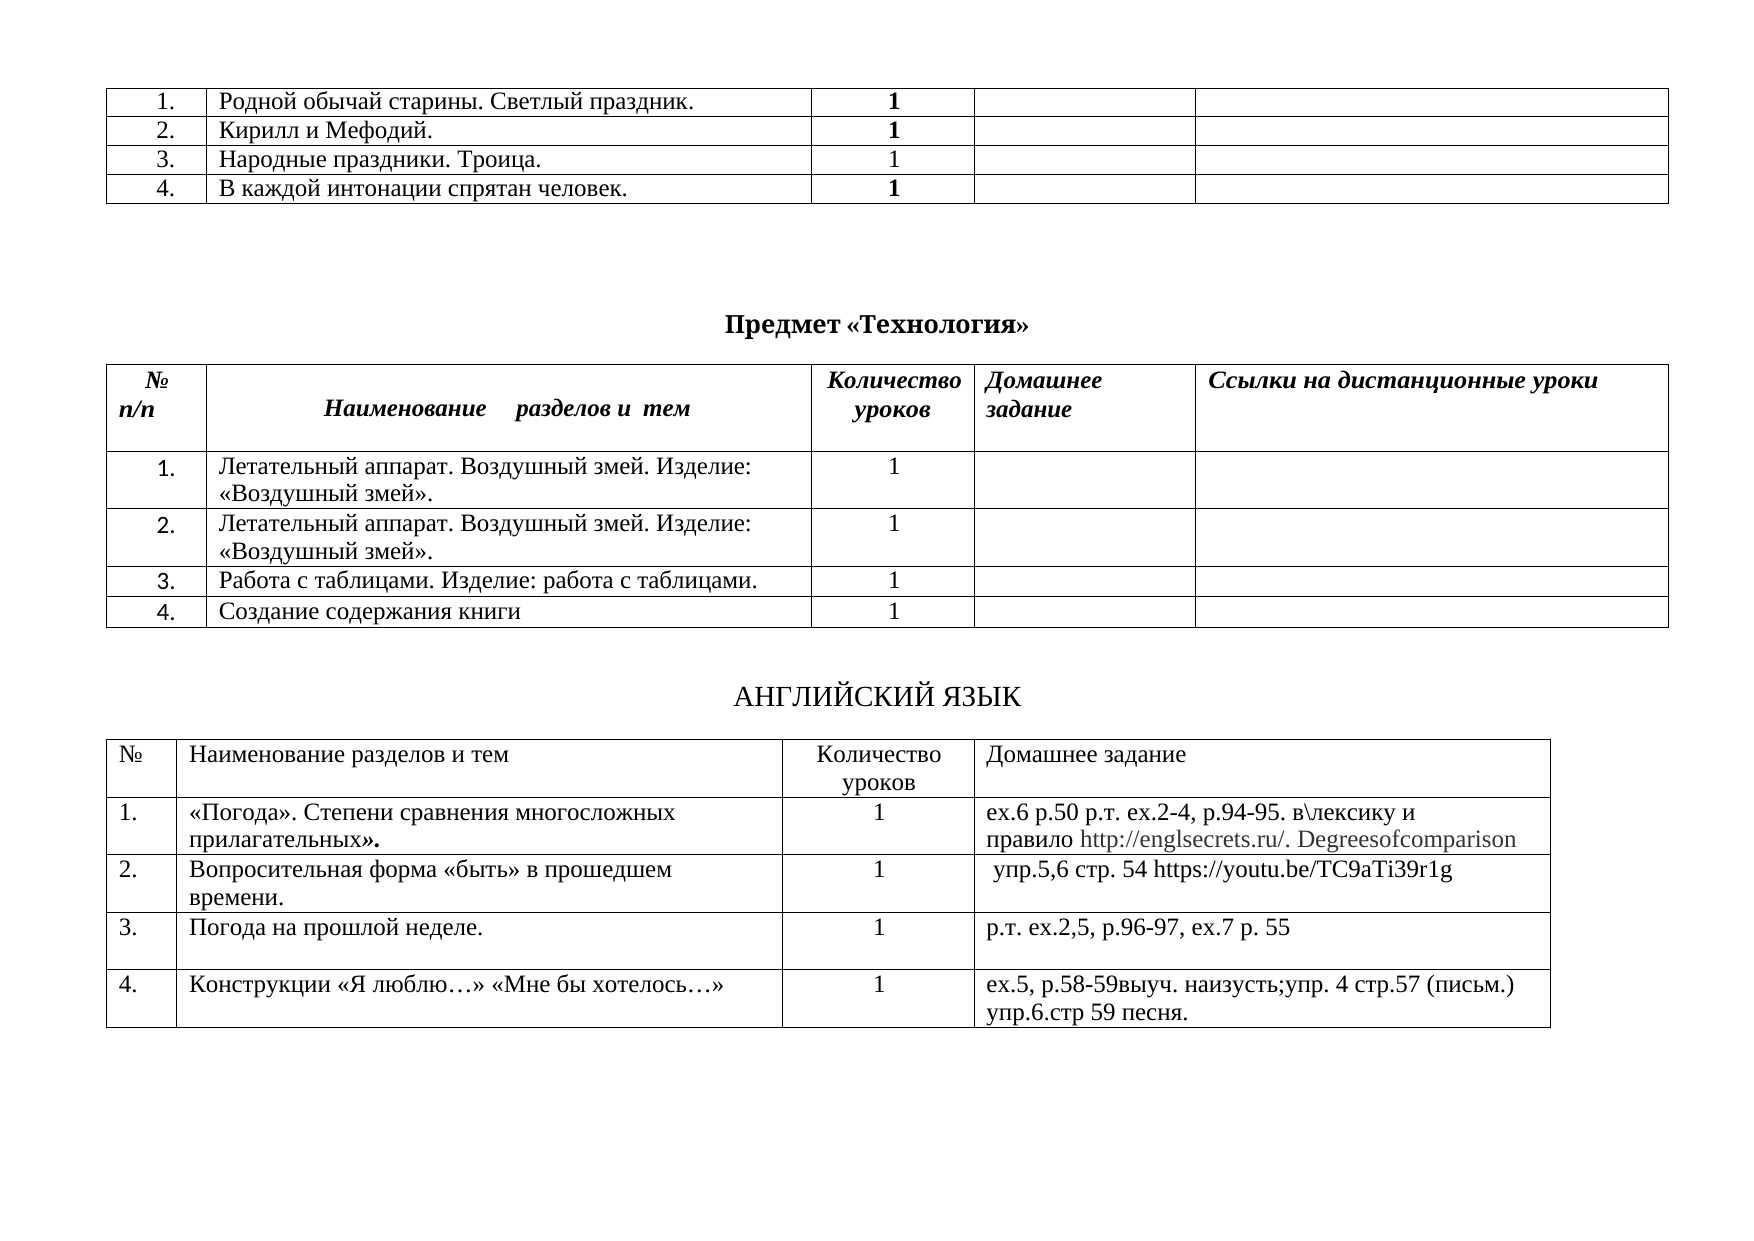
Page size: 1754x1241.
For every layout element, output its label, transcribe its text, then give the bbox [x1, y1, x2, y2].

table_cell [975, 597, 1195, 627]
table_header [1196, 89, 1668, 116]
table_header Наименование разделов и тем [177, 740, 782, 797]
table_cell 3. [107, 913, 176, 969]
table_header Домашнее задание [975, 365, 1195, 451]
table_cell Кирилл и Мефодий. [207, 117, 811, 145]
table_cell Вопросительная форма «быть» в прошедшем времени. [177, 855, 782, 912]
table_cell Летательный аппарат. Воздушный змей. Изделие: «Воздушный змей». [207, 452, 811, 508]
table_cell 1 [812, 146, 974, 174]
table_cell 4. [107, 175, 206, 202]
table_cell 2. [107, 855, 176, 912]
table_cell [1196, 597, 1668, 627]
table_header Наименование разделов и тем [207, 365, 811, 451]
table_cell 1 [783, 798, 974, 854]
table_cell Конструкции «Я люблю…» «Мне бы хотелось…» [177, 970, 782, 1027]
table_header № п/п [107, 365, 206, 451]
table_cell 1. [107, 452, 206, 508]
table_cell [975, 175, 1195, 202]
table_header Количество уроков [783, 740, 974, 797]
table_cell [975, 567, 1195, 596]
table_cell 3. [107, 567, 206, 596]
table_header Домашнее задание [975, 740, 1550, 797]
table_cell р.т. ех.2,5, р.96-97, ех.7 р. 55 [975, 913, 1550, 969]
table_cell 1 [812, 509, 974, 566]
table_cell [1196, 509, 1668, 566]
table_cell [975, 509, 1195, 566]
table_cell [975, 146, 1195, 174]
table_header 1. [107, 89, 206, 116]
table_cell ех.5, р.58-59выуч. наизусть;упр. 4 стр.57 (письм.) упр.6.стр 59 песня. [975, 970, 1550, 1027]
text Предмет «Технология» [374, 311, 1380, 339]
table_cell [1196, 567, 1668, 596]
table_cell 1 [812, 567, 974, 596]
table_cell 2. [107, 509, 206, 566]
table_cell 4. [107, 597, 206, 627]
table_cell ех.6 р.50 р.т. ех.2-4, р.94-95. в\лексику и правило http://englsecrets.ru/. Degreesofcomparison [975, 798, 1550, 854]
table_cell Погода на прошлой неделе. [177, 913, 782, 969]
table_cell 4. [107, 970, 176, 1027]
table_cell 1 [812, 175, 974, 202]
table_cell 1 [812, 117, 974, 145]
table_header № [107, 740, 176, 797]
table_cell Работа с таблицами. Изделие: работа с таблицами. [207, 567, 811, 596]
table_cell 1 [783, 913, 974, 969]
table_cell В каждой интонации спрятан человек. [207, 175, 811, 202]
table_cell [1196, 117, 1668, 145]
table_cell [975, 117, 1195, 145]
table_cell «Погода». Степени сравнения многосложных прилагательных». [177, 798, 782, 854]
table_cell 1 [783, 855, 974, 912]
table_cell 1 [812, 597, 974, 627]
table_cell 2. [107, 117, 206, 145]
table_header Количество уроков [812, 365, 974, 451]
table_cell Народные праздники. Троица. [207, 146, 811, 174]
table_cell [975, 452, 1195, 508]
table_cell 1 [783, 970, 974, 1027]
table_cell 3. [107, 146, 206, 174]
table_cell упр.5,6 стр. 54 https://youtu.be/TC9aTi39r1g [975, 855, 1550, 912]
table_header Родной обычай старины. Светлый праздник. [207, 89, 811, 116]
table_header [975, 89, 1195, 116]
table_header Ссылки на дистанционные уроки [1196, 365, 1668, 451]
table_cell [1196, 452, 1668, 508]
table_cell Летательный аппарат. Воздушный змей. Изделие: «Воздушный змей». [207, 509, 811, 566]
table_cell 1 [812, 452, 974, 508]
table_cell [1196, 146, 1668, 174]
table_cell 1. [107, 798, 176, 854]
table_header 1 [812, 89, 974, 116]
text АНГЛИЙСКИЙ ЯЗЫК [374, 679, 1380, 713]
table_cell [1196, 175, 1668, 202]
table_cell Создание содержания книги [207, 597, 811, 627]
